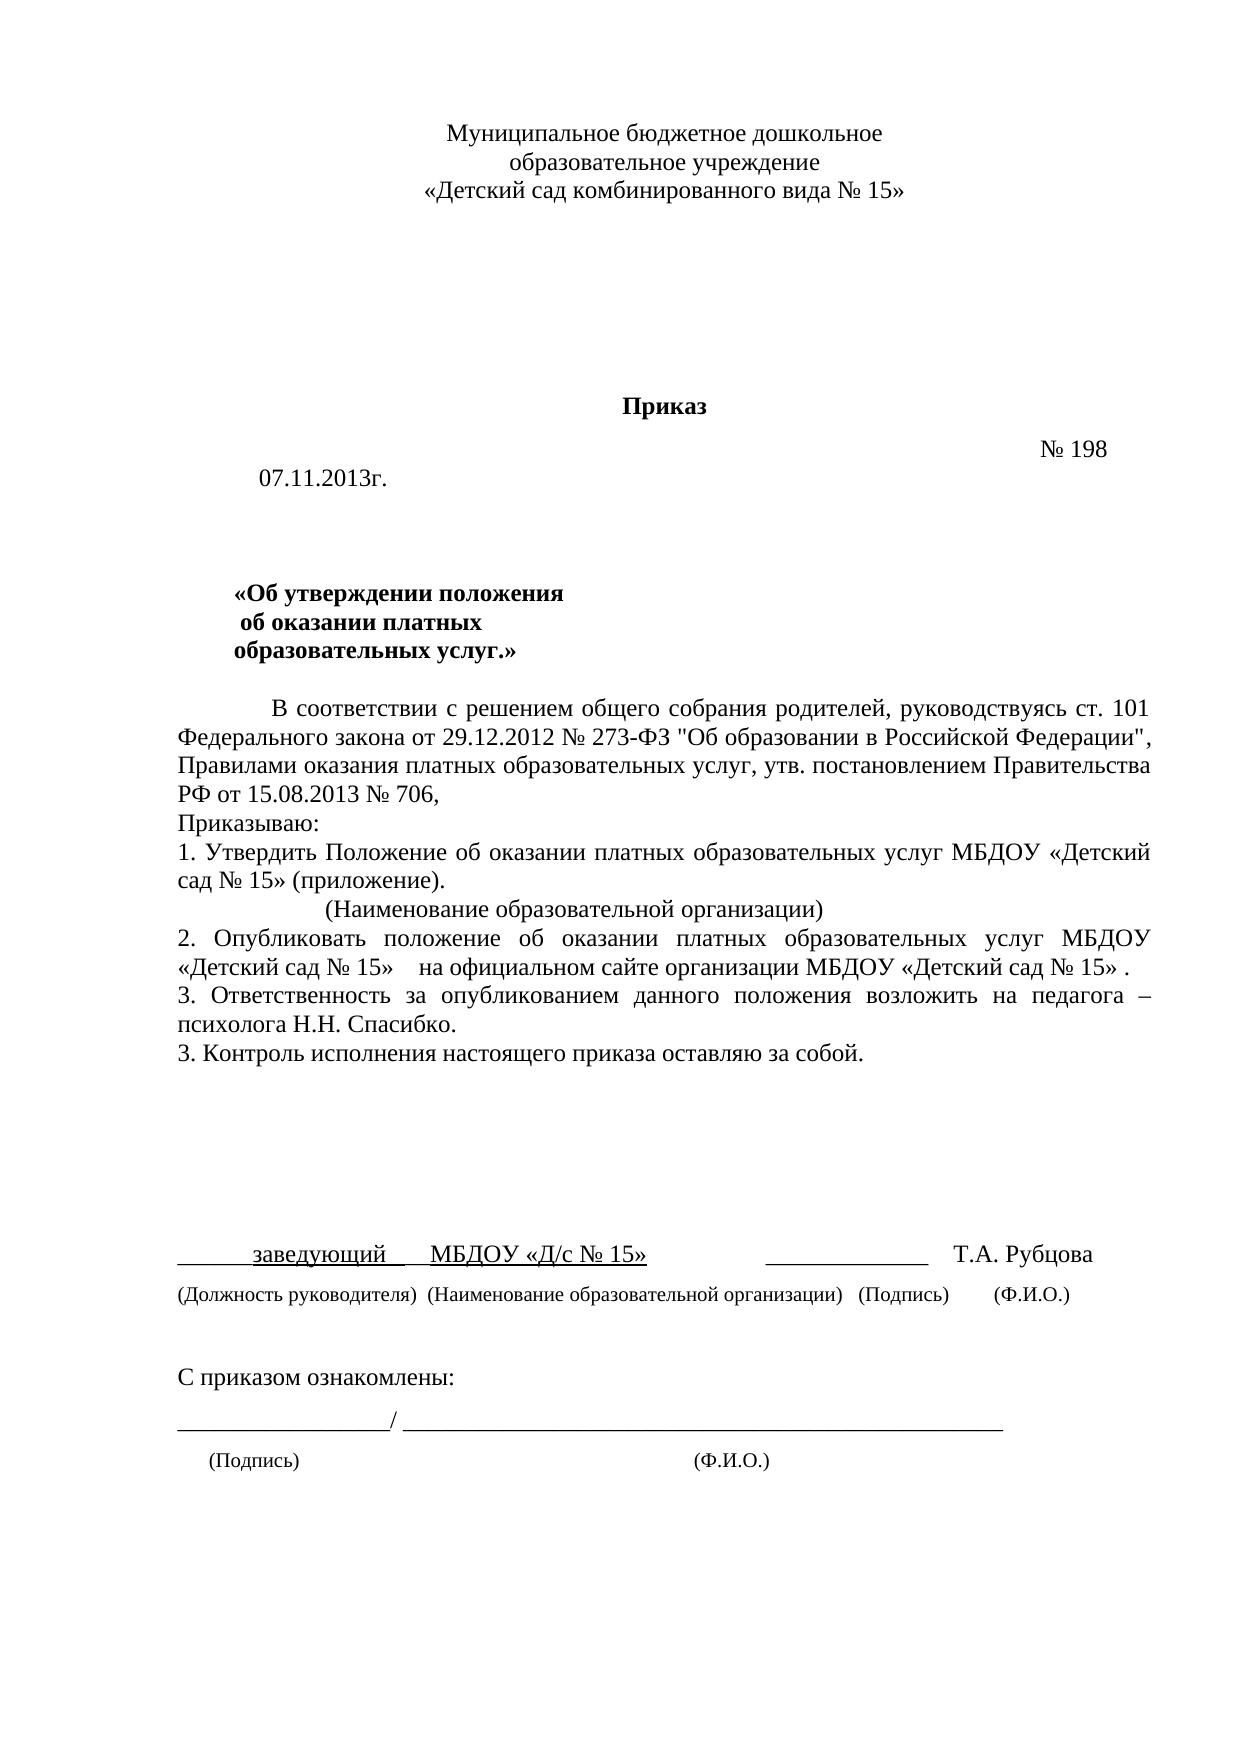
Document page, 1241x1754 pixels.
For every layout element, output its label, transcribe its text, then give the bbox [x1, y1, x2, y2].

text Приказ [177, 391, 1152, 420]
text об оказании платных [177, 607, 1152, 636]
text «Об утверждении положения [177, 578, 1152, 607]
text «Детский сад комбинированного вида № 15» [177, 176, 1152, 204]
text С приказом ознакомлены: [177, 1362, 1152, 1390]
table_header № 198 07.11.2013г. [179, 434, 1150, 535]
text 1. Утвердить Положение об оказании платных образовательных услуг МБДОУ «Детский сад № 15» (приложение). [177, 837, 1152, 894]
text В соответствии с решением общего собрания родителей, руководствуясь ст. 101 Федерального закона от 29.12.2012 № 273-ФЗ "Об образовании в Российской Федерации", Правилами оказания платных образовательных услуг, утв. постановлением Правительства РФ от 15.08.2013 № 706, [177, 693, 1152, 808]
text Муниципальное бюджетное дошкольное [177, 118, 1152, 147]
text (Подпись) (Ф.И.О.) [177, 1448, 1152, 1472]
text 3. Ответственность за опубликованием данного положения возложить на педагога – психолога Н.Н. Спасибко. [177, 981, 1152, 1038]
text образовательных услуг.» [177, 636, 1152, 664]
text (Наименование образовательной организации) [251, 894, 1152, 923]
text 3. Контроль исполнения настоящего приказа оставляю за собой. [177, 1038, 1152, 1067]
text Приказываю: [177, 808, 1152, 837]
text ______заведующий ___МБДОУ «Д/с № 15» _____________ Т.А. Рубцова [177, 1239, 1152, 1268]
text (Должность руководителя) (Наименование образовательной организации) (Подпись) (Ф.И.О.) [177, 1282, 1152, 1306]
text _________________/ ________________________________________________ [177, 1405, 1152, 1433]
text 2. Опубликовать положение об оказании платных образовательных услуг МБДОУ «Детский сад № 15» на официальном сайте организации МБДОУ «Детский сад № 15» . [177, 923, 1152, 981]
text образовательное учреждение [177, 147, 1152, 176]
